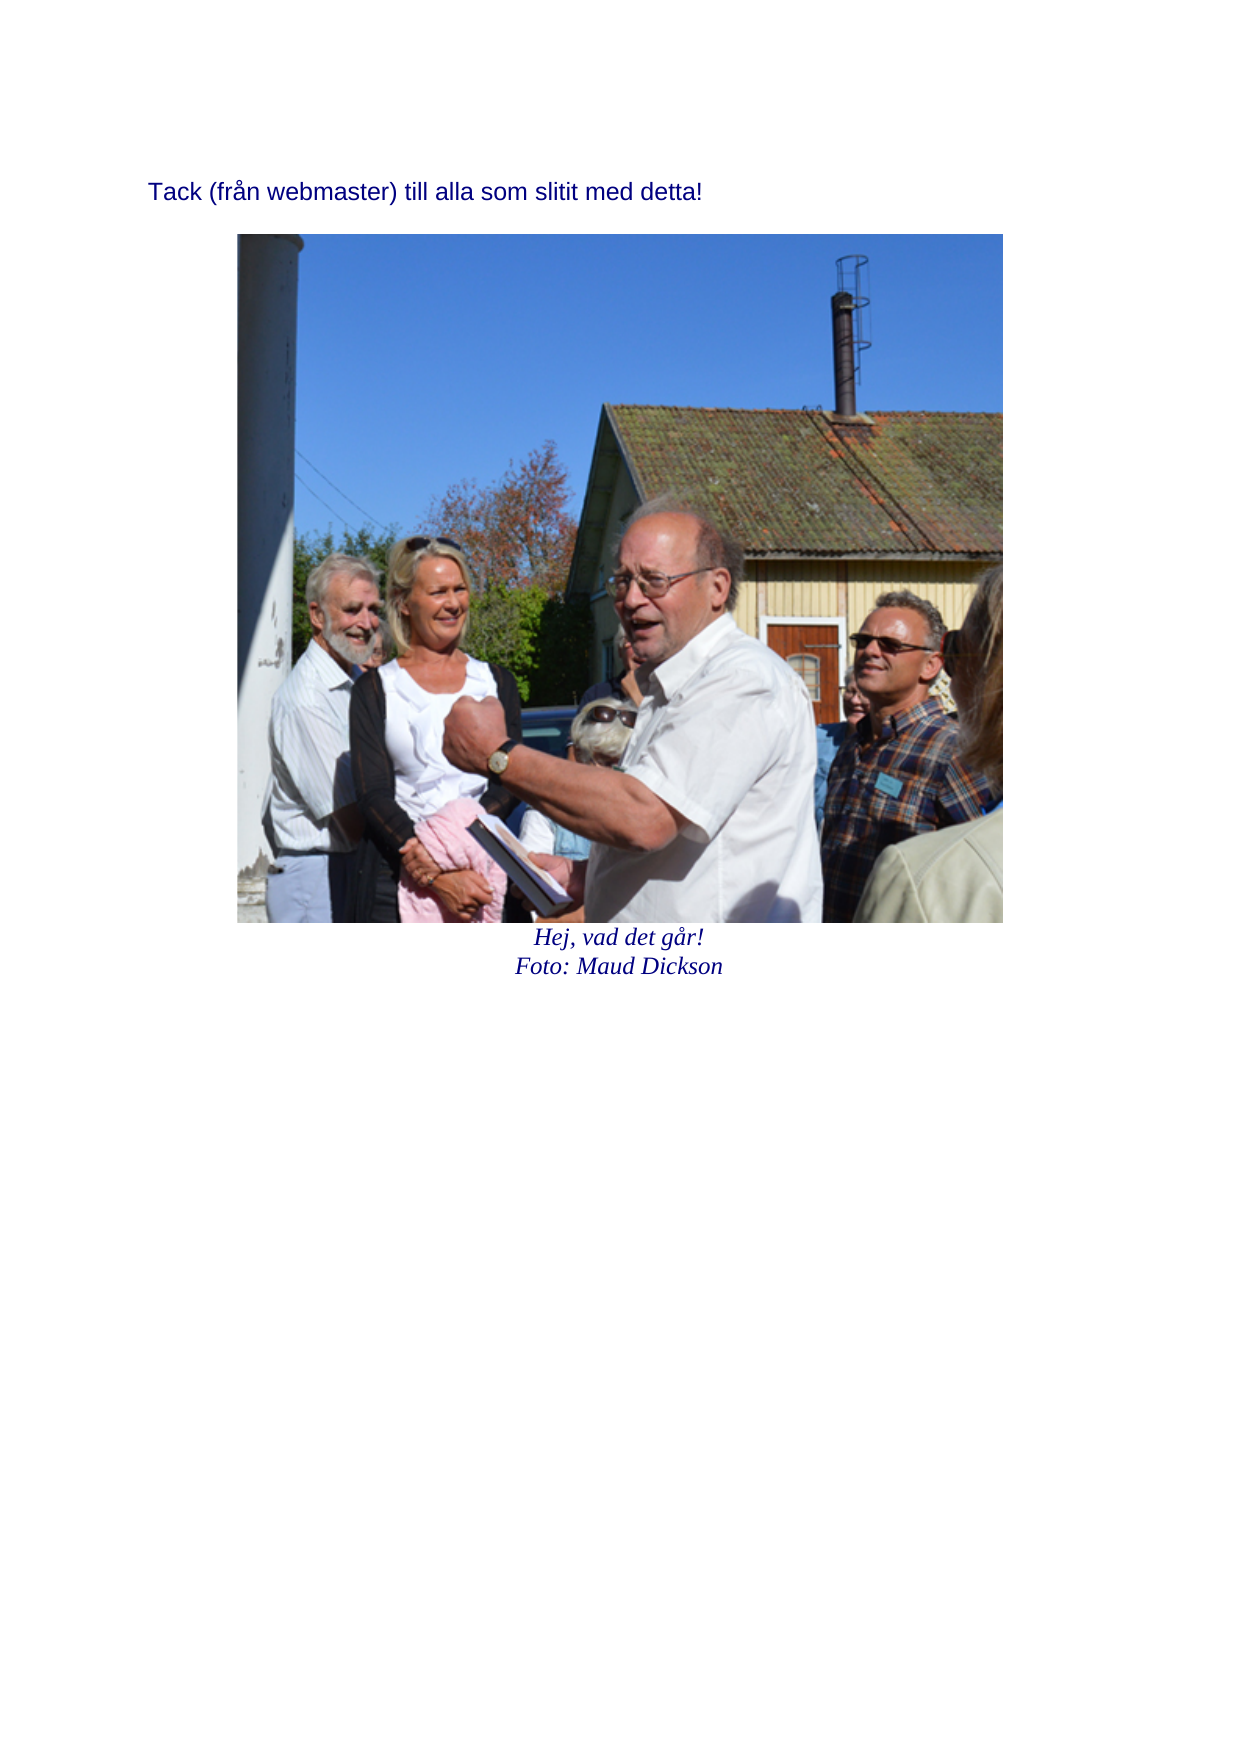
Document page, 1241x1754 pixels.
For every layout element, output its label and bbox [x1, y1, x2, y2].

picture [237, 234, 1003, 923]
table_header [148, 148, 1093, 980]
